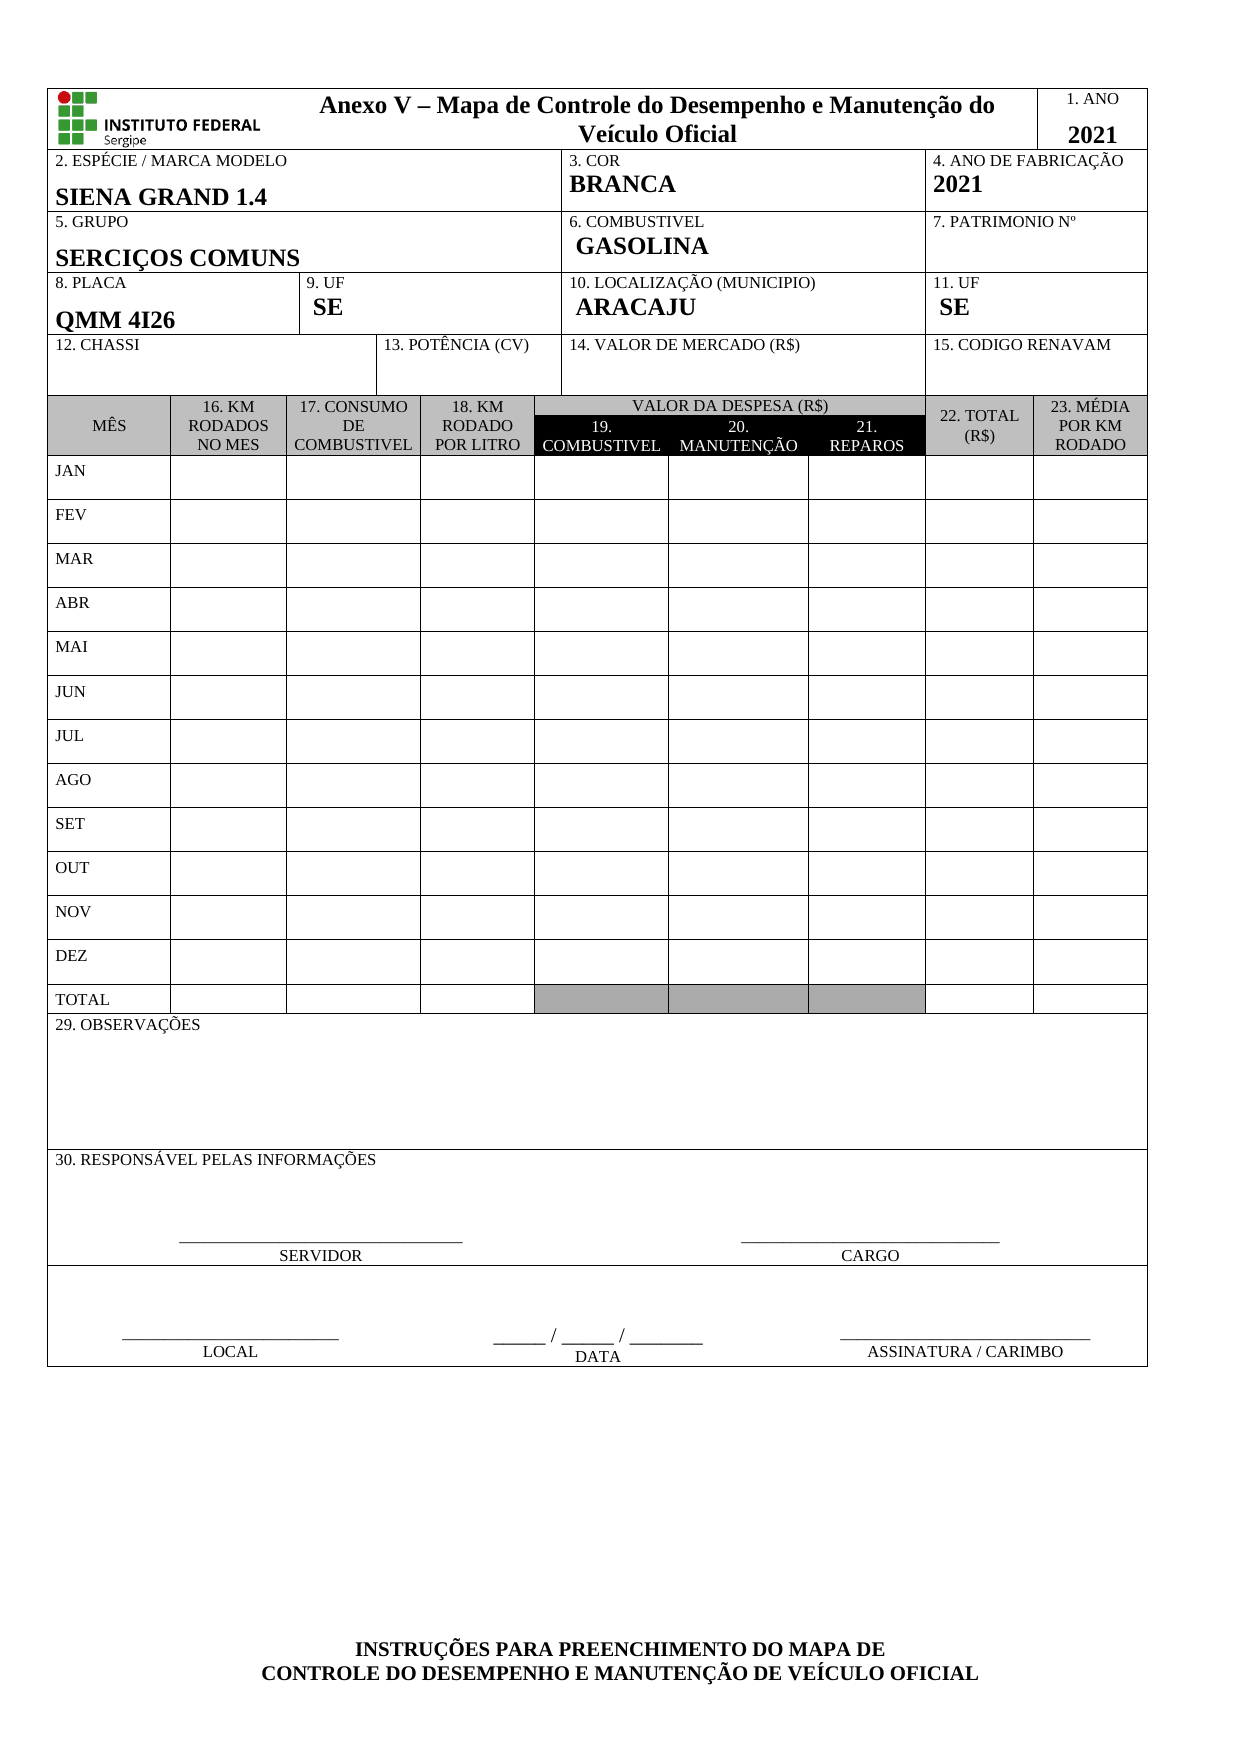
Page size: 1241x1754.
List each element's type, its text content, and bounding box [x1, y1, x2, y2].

table_cell 12. CHASSI [48, 335, 376, 395]
table_cell [535, 632, 668, 675]
table_cell [421, 588, 534, 631]
table_cell [809, 808, 925, 851]
table_cell [535, 456, 668, 499]
table_cell [669, 632, 808, 675]
table_cell [926, 808, 1033, 851]
table_cell [1034, 985, 1147, 1013]
table_cell 11. UF SE [926, 273, 1147, 334]
table_cell [535, 676, 668, 719]
table_cell [1034, 764, 1147, 807]
table_cell [926, 676, 1033, 719]
table_cell [287, 632, 420, 675]
table_cell NOV [48, 896, 170, 939]
table_cell 2. ESPÉCIE / MARCA MODELO SIENA GRAND 1.4 [48, 150, 561, 211]
table_cell [287, 985, 420, 1013]
table_cell [535, 940, 668, 983]
table_cell [535, 852, 668, 895]
text CONTROLE DO DESEMPENHO E MANUTENÇÃO DE VEÍCULO OFICIAL [59, 1661, 1181, 1685]
text INSTRUÇÕES PARA PREENCHIMENTO DO MAPA DE [59, 1637, 1181, 1661]
table_cell [669, 852, 808, 895]
table_cell 8. PLACA QMM 4I26 [48, 273, 299, 334]
table_cell [926, 764, 1033, 807]
table_cell JUN [48, 676, 170, 719]
table_cell [287, 720, 420, 763]
table_cell [926, 500, 1033, 543]
table_cell [421, 676, 534, 719]
table_cell [535, 588, 668, 631]
table_cell VALOR DA DESPESA (R$) [535, 396, 925, 415]
table_cell [809, 985, 925, 1013]
table_cell [1034, 456, 1147, 499]
table_cell 19. COMBUSTIVEL [535, 416, 668, 455]
table_cell [421, 544, 534, 587]
table_cell [1034, 544, 1147, 587]
table_cell [421, 852, 534, 895]
table_cell 30. RESPONSÁVEL PELAS INFORMAÇÕES __________________________________ SERVIDOR [48, 1150, 593, 1264]
table_cell _______________________________ CARGO [594, 1150, 1147, 1264]
table_cell [669, 500, 808, 543]
table_cell 29. OBSERVAÇÕES [48, 1014, 1147, 1148]
table_cell [287, 896, 420, 939]
table_cell [421, 764, 534, 807]
table_cell [287, 808, 420, 851]
table_cell _____ / _____ / _______ DATA [413, 1266, 783, 1366]
table_cell [926, 985, 1033, 1013]
table_cell 6. COMBUSTIVEL GASOLINA [562, 212, 925, 272]
table_cell [669, 544, 808, 587]
table_cell [926, 456, 1033, 499]
table_cell [171, 676, 286, 719]
table_cell [1034, 500, 1147, 543]
table_cell [809, 544, 925, 587]
table_header 1. ANO 2021 [1038, 89, 1147, 149]
table_cell [421, 456, 534, 499]
table_cell [669, 456, 808, 499]
table_cell [809, 896, 925, 939]
table_cell 3. COR BRANCA [562, 150, 925, 211]
table_cell DEZ [48, 940, 170, 983]
table_cell 21. REPAROS [809, 416, 925, 455]
table_cell [287, 852, 420, 895]
table_cell [171, 764, 286, 807]
table_cell 15. CODIGO RENAVAM [926, 335, 1147, 395]
table_cell [421, 500, 534, 543]
table_cell AGO [48, 764, 170, 807]
table_cell [809, 500, 925, 543]
table_cell [535, 808, 668, 851]
table_cell [809, 720, 925, 763]
table_header [48, 89, 277, 149]
table_cell [287, 588, 420, 631]
table_cell [809, 588, 925, 631]
table_cell [1034, 896, 1147, 939]
table_cell [171, 544, 286, 587]
table_cell [287, 764, 420, 807]
table_cell [421, 985, 534, 1013]
table_cell [287, 456, 420, 499]
table_cell 7. PATRIMONIO Nº [926, 212, 1147, 272]
table_cell [535, 764, 668, 807]
table_cell [421, 632, 534, 675]
table_cell [171, 808, 286, 851]
table_cell [171, 632, 286, 675]
table_cell [1034, 588, 1147, 631]
table_cell ABR [48, 588, 170, 631]
table_cell [1034, 720, 1147, 763]
table_cell [809, 940, 925, 983]
table_cell [1034, 808, 1147, 851]
table_cell [171, 896, 286, 939]
table_cell [669, 940, 808, 983]
table_cell [669, 588, 808, 631]
table_cell 9. UF SE [300, 273, 561, 334]
table_cell [1034, 940, 1147, 983]
table_cell [535, 985, 668, 1013]
table_cell [926, 588, 1033, 631]
table_cell [1034, 632, 1147, 675]
table_cell [669, 720, 808, 763]
table_cell [669, 985, 808, 1013]
table_cell [669, 676, 808, 719]
table_cell [171, 720, 286, 763]
table_cell [669, 764, 808, 807]
table_cell MAR [48, 544, 170, 587]
table_cell [926, 544, 1033, 587]
table_cell [926, 896, 1033, 939]
table_cell [171, 985, 286, 1013]
table_cell [1034, 852, 1147, 895]
table_cell [809, 632, 925, 675]
table_cell MAI [48, 632, 170, 675]
table_cell FEV [48, 500, 170, 543]
table_cell [535, 544, 668, 587]
table_cell [421, 808, 534, 851]
table_cell [171, 456, 286, 499]
table_cell 4. ANO DE FABRICAÇÃO 2021 [926, 150, 1147, 211]
table_cell 14. VALOR DE MERCADO (R$) [562, 335, 925, 395]
table_cell TOTAL [48, 985, 170, 1013]
table_cell [926, 720, 1033, 763]
table_cell 13. POTÊNCIA (CV) [377, 335, 561, 395]
table_cell [421, 720, 534, 763]
table_cell [171, 852, 286, 895]
table_cell 5. GRUPO SERCIÇOS COMUNS [48, 212, 561, 272]
table_cell [421, 896, 534, 939]
table_cell SET [48, 808, 170, 851]
table_cell [809, 764, 925, 807]
table_cell 16. KM RODADOS NO MES [171, 396, 286, 455]
table_cell [287, 940, 420, 983]
table_cell __________________________ LOCAL [48, 1266, 413, 1366]
table_cell [669, 896, 808, 939]
table_cell [809, 852, 925, 895]
table_cell [421, 940, 534, 983]
table_cell [287, 544, 420, 587]
table_cell [926, 940, 1033, 983]
table_cell [669, 808, 808, 851]
table_cell JUL [48, 720, 170, 763]
table_cell 10. LOCALIZAÇÃO (MUNICIPIO) ARACAJU [562, 273, 925, 334]
table_header Anexo V – Mapa de Controle do Desempenho e Manutenção do Veículo Oficial [277, 89, 1037, 149]
table_cell [287, 500, 420, 543]
table_cell [926, 852, 1033, 895]
table_cell [809, 456, 925, 499]
table_cell ______________________________ ASSINATURA / CARIMBO [783, 1266, 1147, 1366]
table_cell 17. CONSUMO DE COMBUSTIVEL [287, 396, 420, 455]
table_cell OUT [48, 852, 170, 895]
table_cell [171, 500, 286, 543]
table_cell [171, 588, 286, 631]
table_cell [171, 940, 286, 983]
table_cell JAN [48, 456, 170, 499]
table_cell [926, 632, 1033, 675]
table_cell [809, 676, 925, 719]
table_cell 20. MANUTENÇÃO [669, 416, 808, 455]
table_cell 18. KM RODADO POR LITRO [421, 396, 534, 455]
table_cell 22. TOTAL (R$) [926, 396, 1033, 455]
table_cell [535, 896, 668, 939]
table_cell [535, 500, 668, 543]
table_cell [1034, 676, 1147, 719]
table_cell MÊS [48, 396, 170, 455]
table_cell [287, 676, 420, 719]
picture [55, 88, 262, 148]
table_cell 23. MÉDIA POR KM RODADO [1034, 396, 1147, 455]
table_cell [535, 720, 668, 763]
